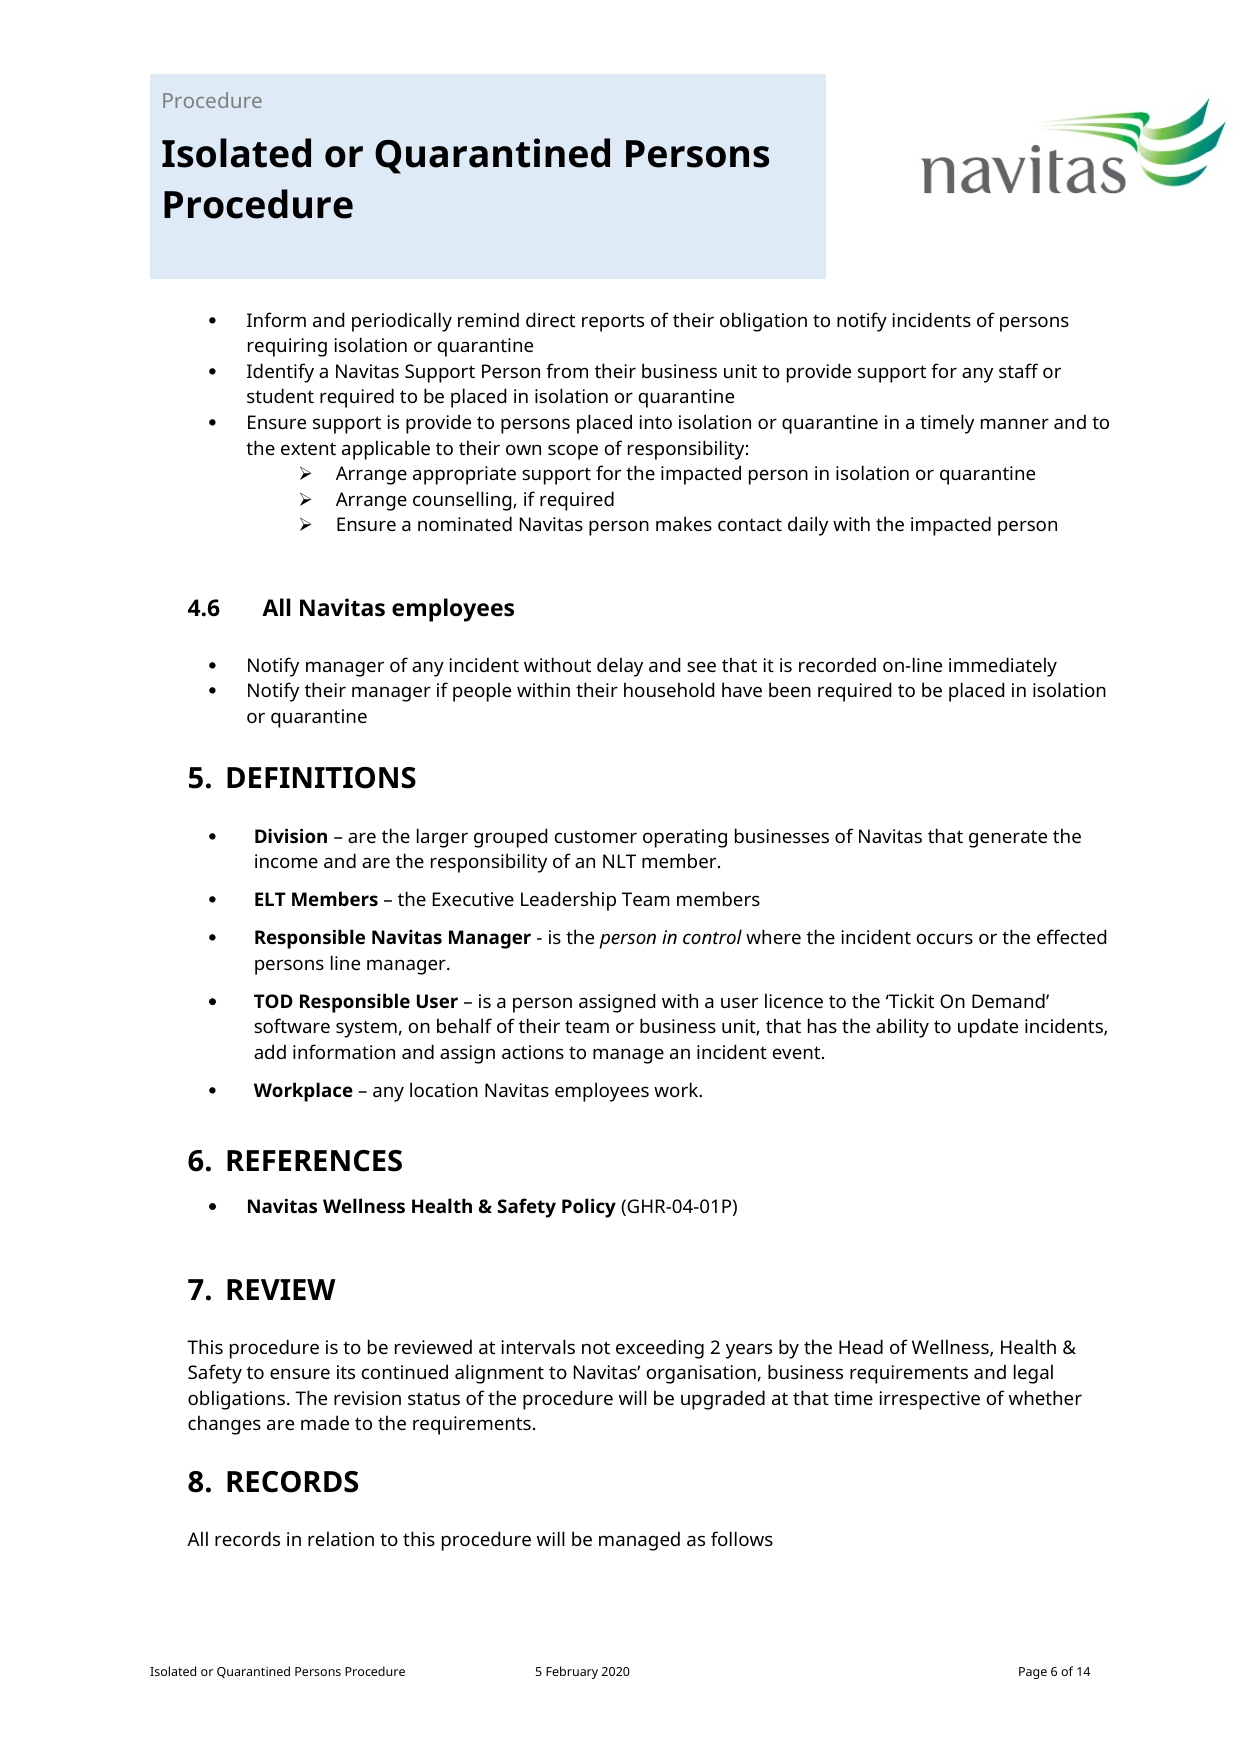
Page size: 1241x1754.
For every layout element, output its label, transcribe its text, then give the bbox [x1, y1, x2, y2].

list Ensure a nominated Navitas person makes contact daily with the impacted person [298, 511, 1122, 537]
list Identify a Navitas Support Person from their business unit to provide support for any staff or student required to be placed in isolation or quarantine [209, 358, 1122, 409]
list Arrange counselling, if required [298, 486, 1122, 511]
list REVIEW [187, 1269, 1122, 1309]
list Arrange appropriate support for the impacted person in isolation or quarantine [298, 460, 1122, 486]
list Notify their manager if people within their household have been required to be placed in isolation or quarantine [209, 678, 1122, 729]
list Notify manager of any incident without delay and see that it is recorded on-line immediately [209, 652, 1122, 678]
list All Navitas employees [187, 592, 1122, 623]
subtitle Division – are the larger grouped customer operating businesses of Navitas that generate the income and are the responsibility of an NLT member. [209, 823, 1122, 874]
subtitle Workplace – any location Navitas employees work. [209, 1077, 1122, 1103]
list Inform and periodically remind direct reports of their obligation to notify incidents of persons requiring isolation or quarantine [209, 307, 1122, 358]
subtitle Responsible Navitas Manager - is the person in control where the incident occurs or the effected persons line manager. [209, 924, 1122, 976]
list Navitas Wellness Health & Safety Policy (GHR-04-01P) [209, 1193, 1122, 1218]
list DEFINITIONS [187, 758, 1122, 797]
subtitle ELT Members – the Executive Leadership Team members [209, 887, 1122, 912]
text This procedure is to be reviewed at intervals not exceeding 2 years by the Head of Wellness, Health & Safety to ensure its continued alignment to Navitas’ organisation, business requirements and legal obligations. The revision status of the procedure will be upgraded at that time irrespective of whether changes are made to the requirements. [187, 1334, 1122, 1436]
list RECORDS [187, 1461, 1122, 1501]
picture [890, 76, 1241, 227]
list Ensure support is provide to persons placed into isolation or quarantine in a timely manner and to the extent applicable to their own scope of responsibility: [209, 409, 1122, 460]
text All records in relation to this procedure will be managed as follows [150, 1526, 1122, 1552]
subtitle TOD Responsible User – is a person assigned with a user licence to the ‘Tickit On Demand’ software system, on behalf of their team or business unit, that has the ability to update incidents, add information and assign actions to manage an incident event. [209, 988, 1122, 1065]
list REFERENCES [187, 1141, 1122, 1180]
